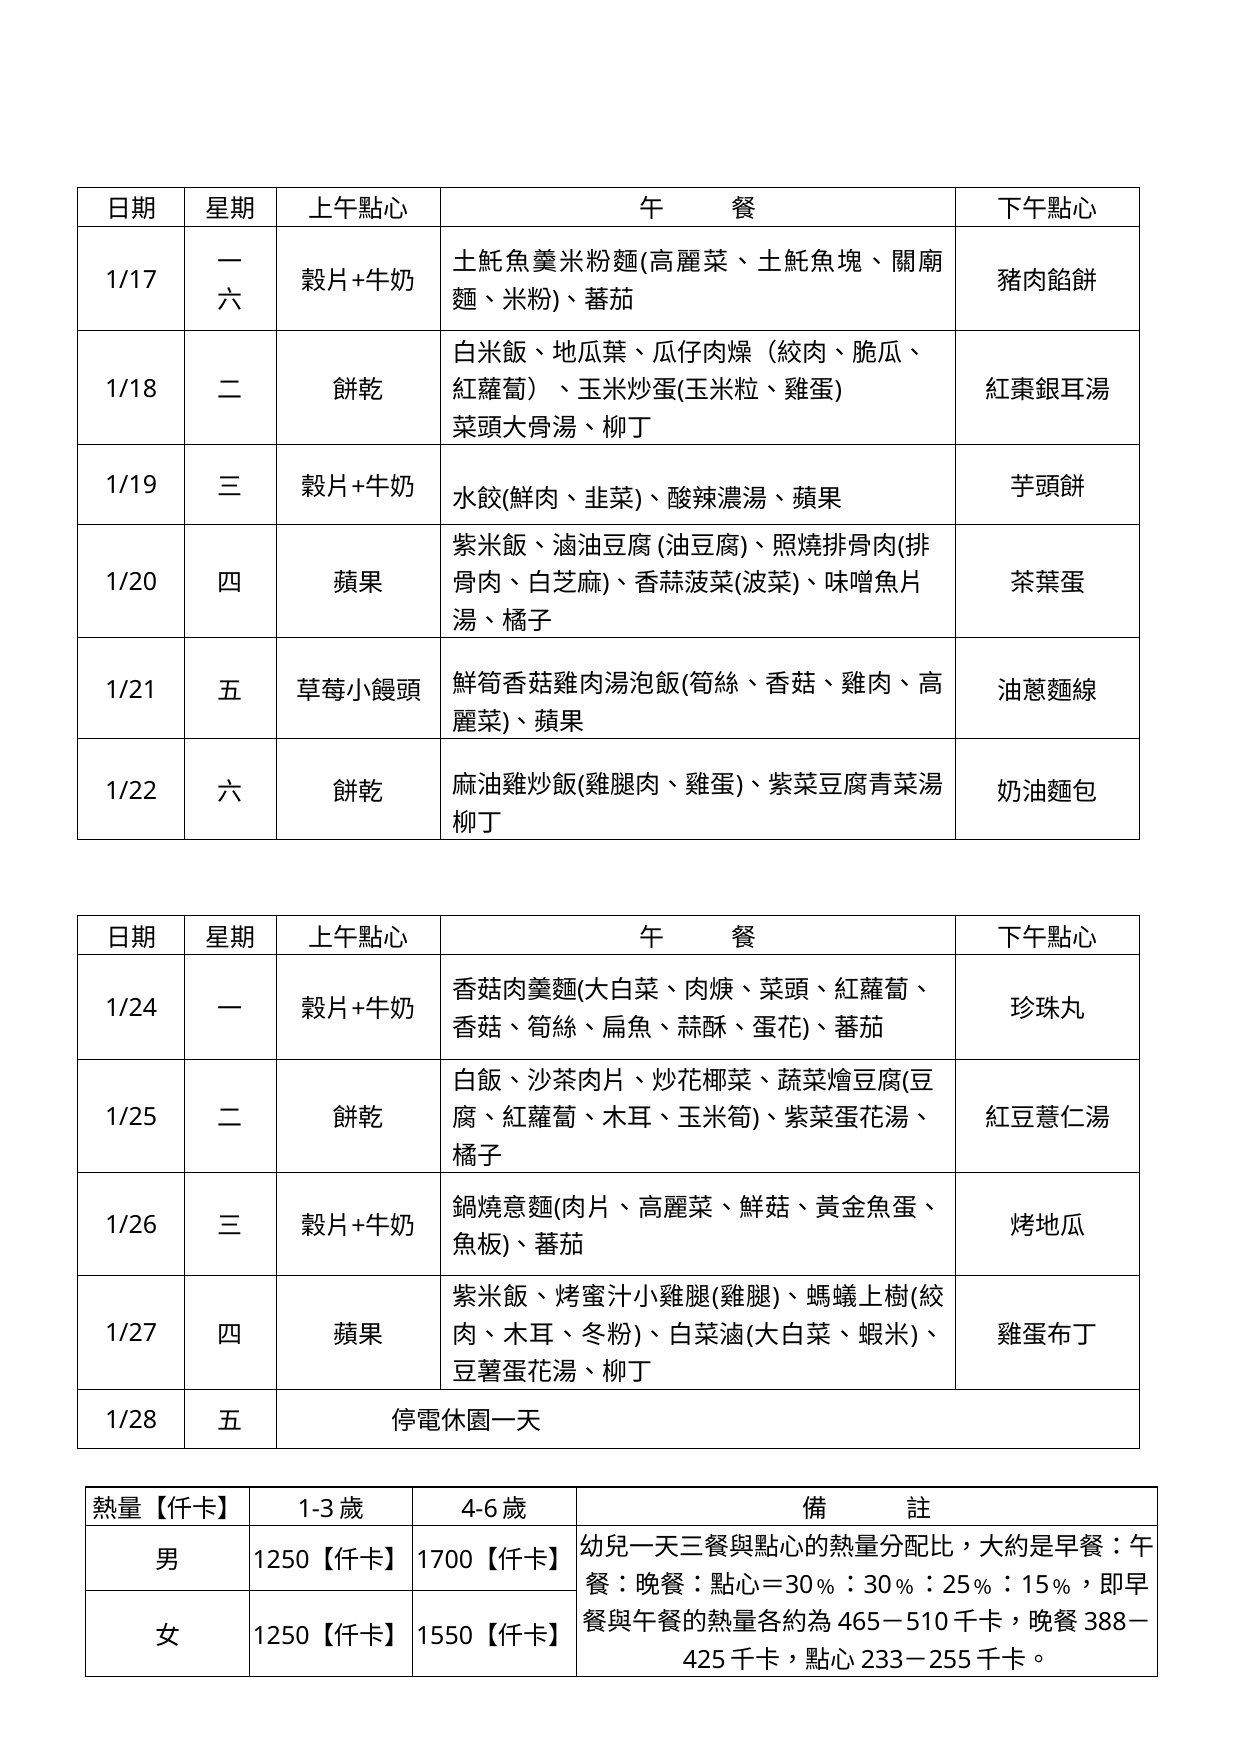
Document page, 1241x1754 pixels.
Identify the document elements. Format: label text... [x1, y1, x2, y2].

table_cell 1/25 [78, 1060, 184, 1172]
table_cell 穀片+牛奶 [277, 445, 440, 524]
table_cell 餅乾 [277, 1060, 440, 1172]
table_cell 奶油麵包 [956, 739, 1139, 839]
table_cell 蘋果 [277, 525, 440, 637]
table_header 下午點心 [956, 188, 1139, 226]
table_header 熱量【仟卡】 [86, 1488, 249, 1525]
table_cell 1/18 [78, 331, 184, 444]
table_cell 土魠魚羹米粉麵(高麗菜、土魠魚塊、關廟麵、米粉)、蕃茄 [441, 227, 955, 330]
table_cell 茶葉蛋 [956, 525, 1139, 637]
table_cell 白米飯、地瓜葉、瓜仔肉燥（絞肉、脆瓜、紅蘿蔔）、玉米炒蛋(玉米粒、雞蛋) 菜頭大骨湯、柳丁 [441, 331, 955, 444]
table_cell 餅乾 [277, 331, 440, 444]
table_cell 餅乾 [277, 739, 440, 839]
table_cell 女 [86, 1591, 249, 1676]
table_cell 紫米飯、烤蜜汁小雞腿(雞腿)、螞蟻上樹(絞肉、木耳、冬粉)、白菜滷(大白菜、蝦米)、豆薯蛋花湯、柳丁 [441, 1276, 955, 1388]
table_cell 穀片+牛奶 [277, 1173, 440, 1275]
table_cell 一 [185, 955, 276, 1058]
table_cell 二 [185, 331, 276, 444]
table_header 下午點心 [956, 916, 1139, 954]
table_header 日期 [78, 916, 184, 954]
table_cell 1700【仟卡】 [413, 1526, 576, 1589]
table_cell 1/21 [78, 638, 184, 738]
table_cell 水餃(鮮肉、韭菜)、酸辣濃湯、蘋果 [441, 445, 955, 524]
table_cell 油蔥麵線 [956, 638, 1139, 738]
table_cell 1/24 [78, 955, 184, 1058]
table_cell 1/17 [78, 227, 184, 330]
table_cell 四 [185, 1276, 276, 1388]
table_cell 1/20 [78, 525, 184, 637]
table_cell 男 [86, 1526, 249, 1589]
table_header 午 餐 [441, 188, 955, 226]
table_cell 紅豆薏仁湯 [956, 1060, 1139, 1172]
table_cell 1550【仟卡】 [413, 1591, 576, 1676]
table_cell 鮮筍香菇雞肉湯泡飯(筍絲、香菇、雞肉、高麗菜)、蘋果 [441, 638, 955, 738]
table_cell 五 [185, 638, 276, 738]
table_cell 1/19 [78, 445, 184, 524]
table_header 星期 [185, 916, 276, 954]
table_cell 鍋燒意麵(肉片、高麗菜、鮮菇、黃金魚蛋、魚板)、蕃茄 [441, 1173, 955, 1275]
table_cell 五 [185, 1390, 276, 1448]
table_header 午 餐 [441, 916, 955, 954]
table_cell 紫米飯、滷油豆腐 (油豆腐)、照燒排骨肉(排骨肉、白芝麻)、香蒜菠菜(波菜)、味噌魚片湯、橘子 [441, 525, 955, 637]
table_cell 烤地瓜 [956, 1173, 1139, 1275]
table_header 星期 [185, 188, 276, 226]
table_cell 二 [185, 1060, 276, 1172]
table_header 4-6歲 [413, 1488, 576, 1525]
table_cell 豬肉餡餅 [956, 227, 1139, 330]
table_cell 穀片+牛奶 [277, 955, 440, 1058]
table_header 備 註 [577, 1488, 1157, 1525]
table_cell 幼兒一天三餐與點心的熱量分配比，大約是早餐：午餐：晚餐：點心＝30﹪：30﹪：25﹪：15﹪，即早餐與午餐的熱量各約為465－510千卡，晚餐388－425千卡，點心233－255千卡。 [577, 1526, 1157, 1676]
table_cell 1/28 [78, 1390, 184, 1448]
table_cell 1250【仟卡】 [250, 1526, 412, 1589]
table_header 1-3歲 [250, 1488, 412, 1525]
table_header 上午點心 [277, 188, 440, 226]
table_cell 麻油雞炒飯(雞腿肉、雞蛋)、紫菜豆腐青菜湯柳丁 [441, 739, 955, 839]
table_cell 珍珠丸 [956, 955, 1139, 1058]
table_cell 1250【仟卡】 [250, 1591, 412, 1676]
table_cell 六 [185, 739, 276, 839]
table_cell 三 [185, 445, 276, 524]
table_cell 1/26 [78, 1173, 184, 1275]
table_cell 1/27 [78, 1276, 184, 1388]
table_cell 紅棗銀耳湯 [956, 331, 1139, 444]
table_cell 停電休園一天 [277, 1390, 1139, 1448]
table_cell 三 [185, 1173, 276, 1275]
table_cell 白飯、沙茶肉片、炒花椰菜、蔬菜燴豆腐(豆腐、紅蘿蔔、木耳、玉米筍)、紫菜蛋花湯、橘子 [441, 1060, 955, 1172]
table_header 日期 [78, 188, 184, 226]
table_cell 1/22 [78, 739, 184, 839]
table_cell 四 [185, 525, 276, 637]
table_cell 穀片+牛奶 [277, 227, 440, 330]
table_cell 蘋果 [277, 1276, 440, 1388]
table_cell 草莓小饅頭 [277, 638, 440, 738]
table_cell 香菇肉羹麵(大白菜、肉焿、菜頭、紅蘿蔔、香菇、筍絲、扁魚、蒜酥、蛋花)、蕃茄 [441, 955, 955, 1058]
table_cell 芋頭餅 [956, 445, 1139, 524]
table_cell 一 六 [185, 227, 276, 330]
table_cell 雞蛋布丁 [956, 1276, 1139, 1388]
table_header 上午點心 [277, 916, 440, 954]
